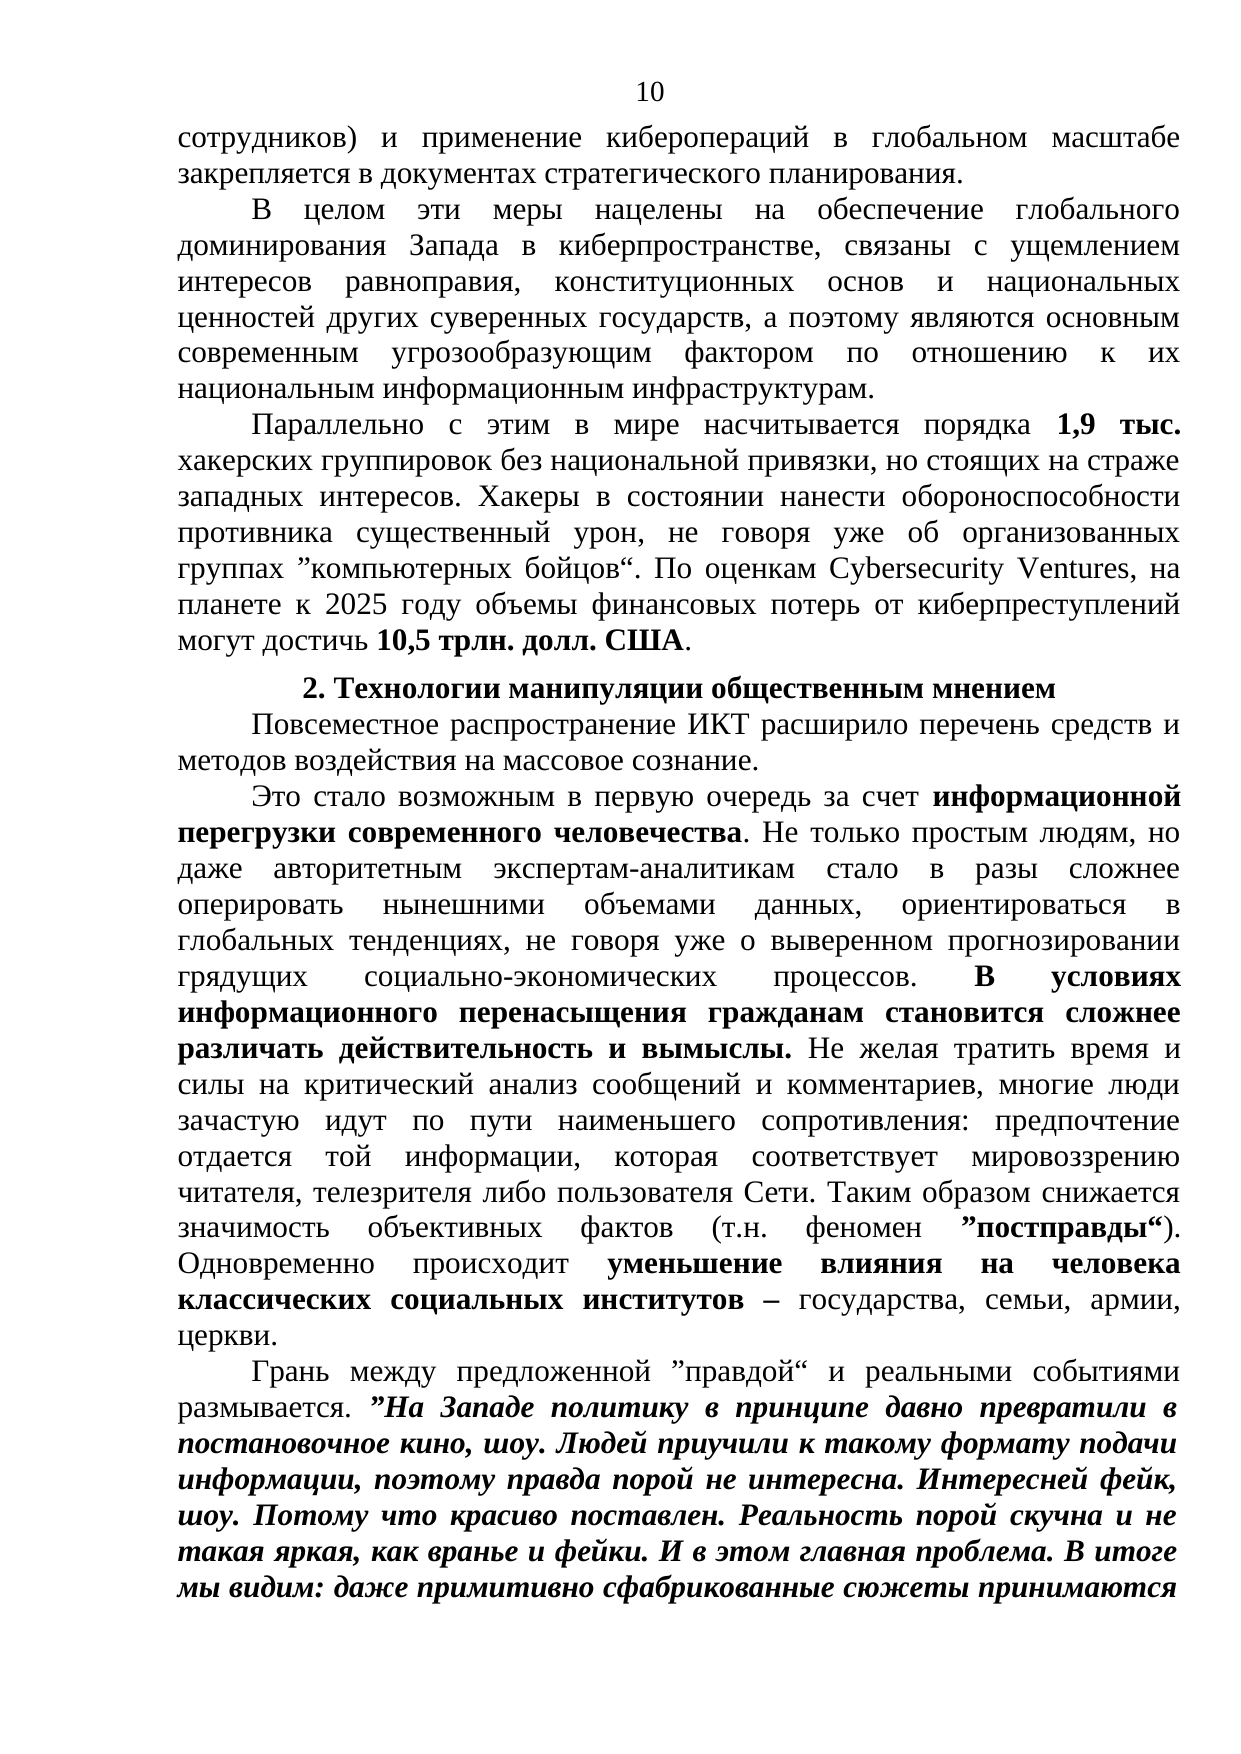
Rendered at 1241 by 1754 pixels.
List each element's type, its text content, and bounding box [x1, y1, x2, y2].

text Это стало возможным в первую очередь за счет информационной перегрузки современного человечества. Не только простым людям, но даже авторитетным экспертам-аналитикам стало в разы сложнее оперировать нынешними объемами данных, ориентироваться в глобальных тенденциях, не говоря уже о выверенном прогнозировании грядущих социально-экономических процессов. В условиях информационного перенасыщения гражданам становится сложнее различать действительность и вымыслы. Не желая тратить время и силы на критический анализ сообщений и комментариев, многие люди зачастую идут по пути наименьшего сопротивления: предпочтение отдается той информации, которая соответствует мировоззрению читателя, телезрителя либо пользователя Сети. Таким образом снижается значимость объективных фактов (т.н. феномен ”постправды“). Одновременно происходит уменьшение влияния на человека классических социальных институтов – государства, семьи, армии, церкви. [177, 777, 1181, 1352]
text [177, 1352, 1181, 1604]
text 2. Технологии манипуляции общественным мнением [177, 670, 1181, 706]
text В целом эти меры нацелены на обеспечение глобального доминирования Запада в киберпространстве, связаны с ущемлением интересов равноправия, конституционных основ и национальных ценностей других суверенных государств, а поэтому являются основным современным угрозообразующим фактором по отношению к их национальным информационным инфраструктурам. [177, 190, 1181, 406]
text Повсеместное распространение ИКТ расширило перечень средств и методов воздействия на массовое сознание. [177, 706, 1181, 777]
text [177, 118, 1181, 190]
text Параллельно с этим в мире насчитывается порядка 1,9 тыс. хакерских группировок без национальной привязки, но стоящих на страже западных интересов. Хакеры в состоянии нанести обороноспособности противника существенный урон, не говоря уже об организованных группах ”компьютерных бойцов“. По оценкам Cybersecurity Ventures, на планете к 2025 году объемы финансовых потерь от киберпреступлений могут достичь 10,5 трлн. долл. США. [177, 406, 1181, 657]
